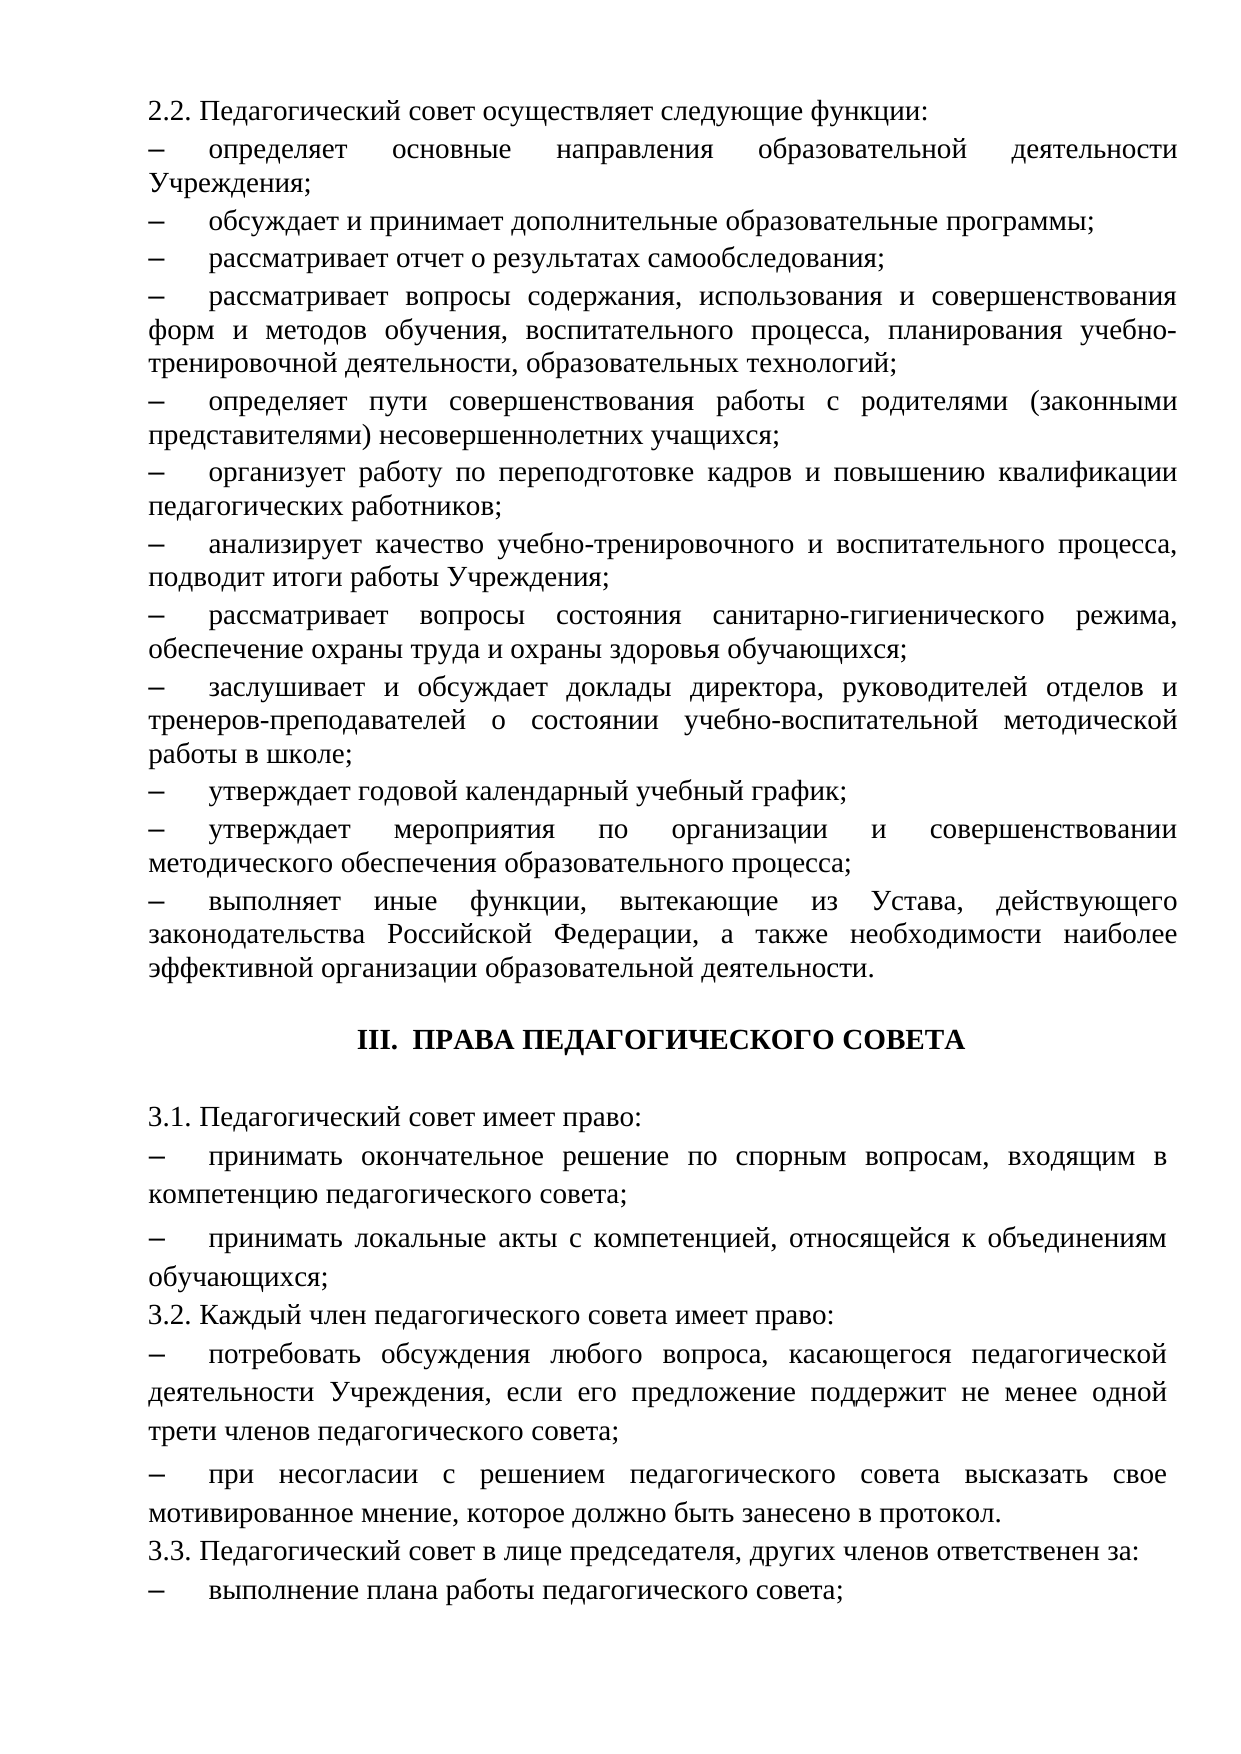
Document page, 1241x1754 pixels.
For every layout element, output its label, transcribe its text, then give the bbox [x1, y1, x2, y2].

list Педагогический совет имеет право: [148, 1099, 1178, 1132]
list определяет основные направления образовательной деятельности Учреждения; [148, 131, 1178, 198]
list утверждает мероприятия по организации и совершенствовании методического обеспечения образовательного процесса; [148, 811, 1178, 878]
subtitle III. ПРАВА ПЕДАГОГИЧЕСКОГО СОВЕТА [144, 1022, 1178, 1056]
list анализирует качество учебно-тренировочного и воспитательного процесса, подводит итоги работы Учреждения; [148, 526, 1178, 593]
list заслушивает и обсуждает доклады директора, руководителей отделов и тренеров-преподавателей о состоянии учебно-воспитательной методической работы в школе; [148, 668, 1178, 769]
list при несогласии с решением педагогического совета высказать свое мотивированное мнение, которое должно быть занесено в протокол. [148, 1456, 1167, 1529]
list принимать локальные акты с компетенцией, относящейся к объединениям обучающихся; [148, 1220, 1167, 1292]
list Педагогический совет в лице председателя, других членов ответственен за: [148, 1534, 1178, 1567]
list определяет пути совершенствования работы с родителями (законными представителями) несовершеннолетних учащихся; [148, 383, 1178, 450]
list рассматривает вопросы состояния санитарно-гигиенического режима, обеспечение охраны труда и охраны здоровья обучающихся; [148, 597, 1178, 664]
list рассматривает вопросы содержания, использования и совершенствования форм и методов обучения, воспитательного процесса, планирования учебно-тренировочной деятельности, образовательных технологий; [148, 278, 1178, 379]
list потребовать обсуждения любого вопроса, касающегося педагогической деятельности Учреждения, если его предложение поддержит не менее одной трети членов педагогического совета; [148, 1336, 1167, 1446]
list утверждает годовой календарный учебный график; [148, 773, 1178, 807]
list выполняет иные функции, вытекающие из Устава, действующего законодательства Российской Федерации, а также необходимости наиболее эффективной организации образовательной деятельности. [148, 883, 1178, 983]
list Каждый член педагогического совета имеет право: [148, 1297, 1178, 1331]
list рассматривает отчет о результатах самообследования; [148, 240, 1178, 274]
list обсуждает и принимает дополнительные образовательные программы; [148, 203, 1178, 236]
list Педагогический совет осуществляет следующие функции: [148, 94, 1178, 127]
list выполнение плана работы педагогического совета; [148, 1572, 1178, 1606]
list принимать окончательное решение по спорным вопросам, входящим в компетенцию педагогического совета; [148, 1138, 1167, 1210]
list организует работу по переподготовке кадров и повышению квалификации педагогических работников; [148, 454, 1178, 522]
